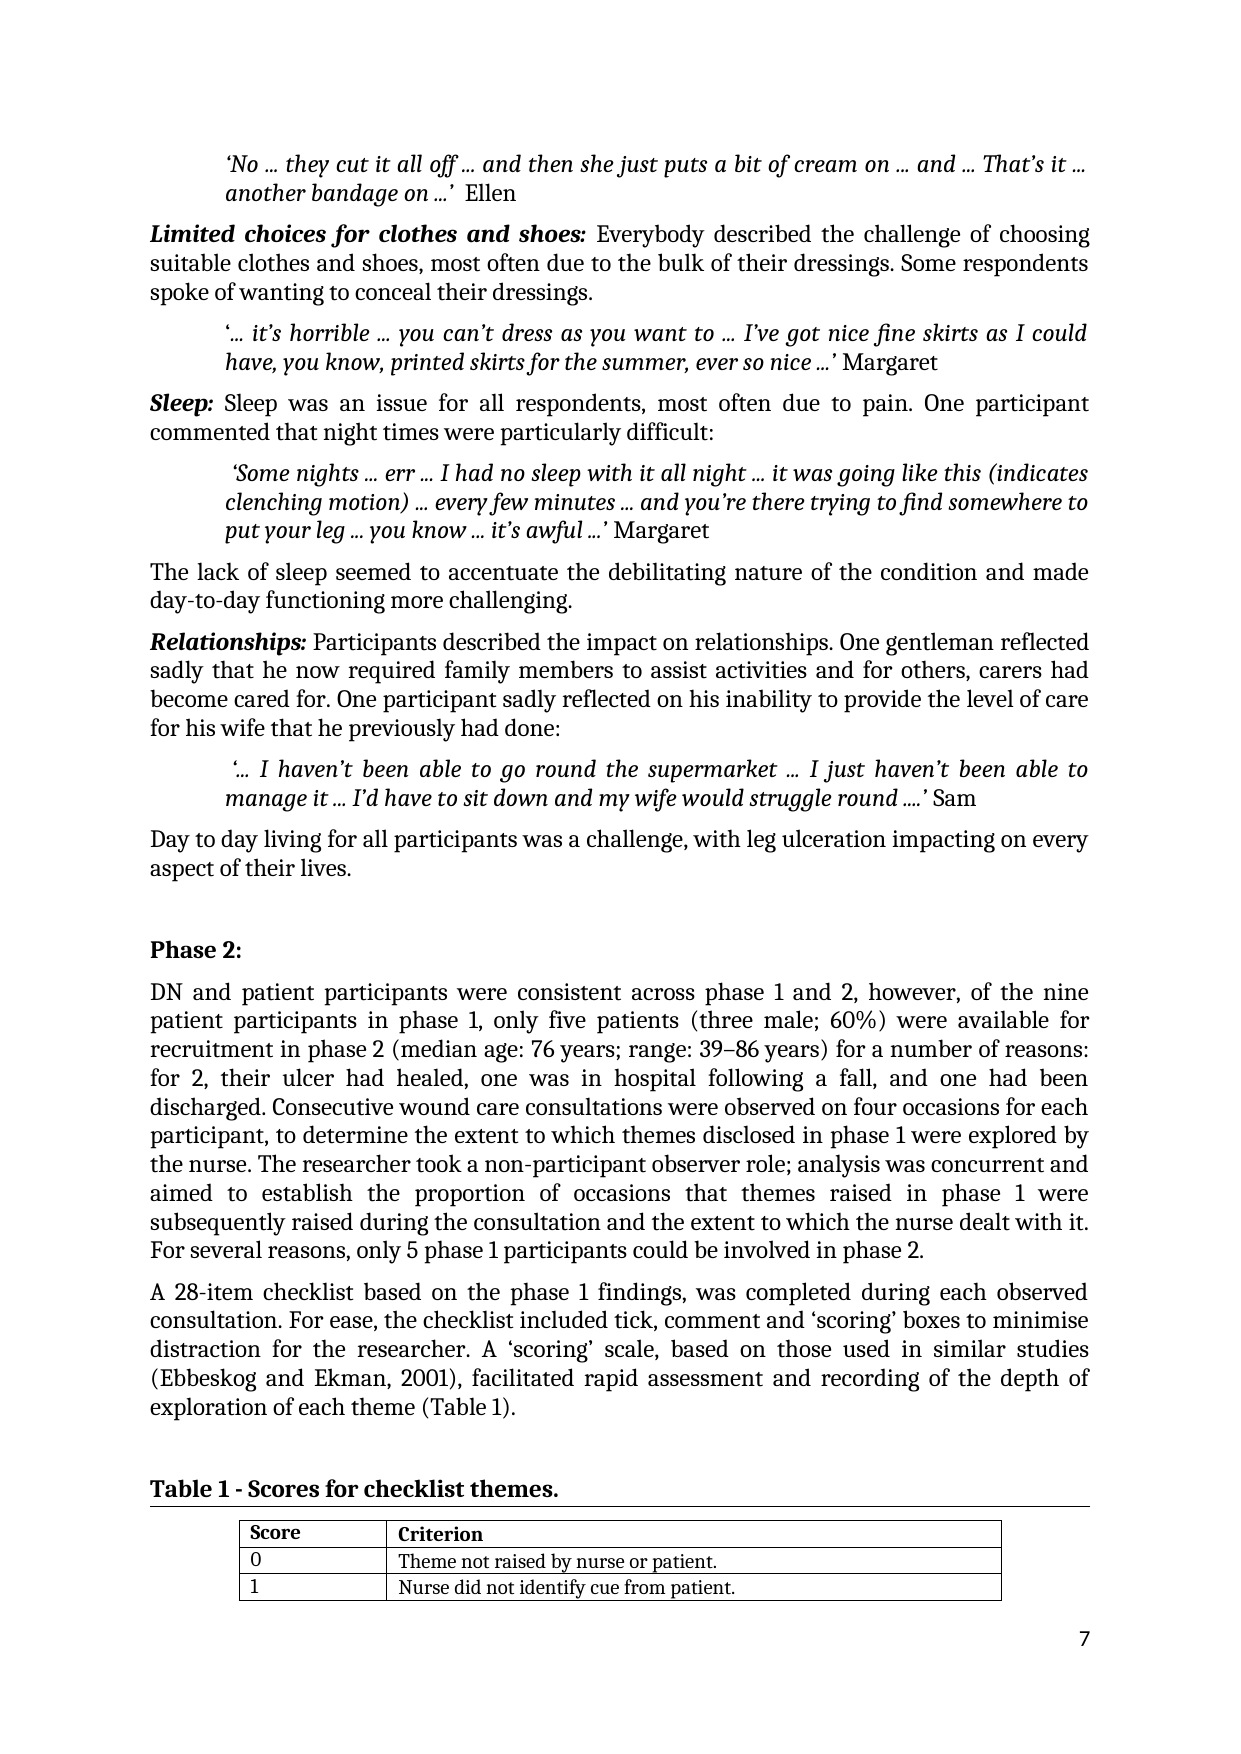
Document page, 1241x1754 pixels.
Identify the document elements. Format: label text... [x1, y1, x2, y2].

text Day to day living for all participants was a challenge, with leg ulceration impacting on every aspect of their lives. [150, 825, 1090, 882]
text The lack of sleep seemed to accentuate the debilitating nature of the condition and made day-to-day functioning more challenging. [150, 557, 1090, 615]
table_cell 1 [240, 1574, 386, 1600]
text Phase 2: [150, 936, 1090, 965]
text Limited choices for clothes and shoes: Everybody described the challenge of choosing suitable clothes and shoes, most often due to the bulk of their dressings. Some respondents spoke of wanting to conceal their dressings. [150, 220, 1090, 306]
text Sleep: Sleep was an issue for all respondents, most often due to pain. One participant commented that night times were particularly difficult: [150, 389, 1090, 446]
text ‘No ... they cut it all off ... and then she just puts a bit of cream on ... and ... That’s it ... another bandage on ...’ Ellen [225, 150, 1090, 207]
text ‘... it’s horrible ... you can’t dress as you want to ... I’ve got nice fine skirts as I could have, you know, printed skirts for the summer, ever so nice ...’ Margaret [225, 319, 1090, 376]
table_header Criterion [387, 1521, 1001, 1547]
table_cell Nurse did not identify cue from patient. [387, 1574, 1001, 1600]
text ‘... I haven’t been able to go round the supermarket ... I just haven’t been able to manage it ... I’d have to sit down and my wife would struggle round ....’ Sam [225, 755, 1090, 812]
table_header Score [240, 1521, 386, 1547]
text Table 1 - Scores for checklist themes. [150, 1475, 1090, 1506]
text DN and patient participants were consistent across phase 1 and 2, however, of the nine patient participants in phase 1, only five patients (three male; 60%) were available for recruitment in phase 2 (median age: 76 years; range: 39–86 years) for a number of reasons: for 2, their ulcer had healed, one was in hospital following a fall, and one had been discharged. Consecutive wound care consultations were observed on four occasions for each participant, to determine the extent to which themes disclosed in phase 1 were explored by the nurse. The researcher took a non-participant observer role; analysis was concurrent and aimed to establish the proportion of occasions that themes raised in phase 1 were subsequently raised during the consultation and the extent to which the nurse dealt with it. For several reasons, only 5 phase 1 participants could be involved in phase 2. [150, 977, 1090, 1265]
table_cell 0 [240, 1548, 386, 1573]
text A 28-item checklist based on the phase 1 findings, was completed during each observed consultation. For ease, the checklist included tick, comment and ‘scoring’ boxes to minimise distraction for the researcher. A ‘scoring’ scale, based on those used in similar studies (Ebbeskog and Ekman, 2001), facilitated rapid assessment and recording of the depth of exploration of each theme (Table 1). [150, 1277, 1090, 1421]
text Relationships: Participants described the impact on relationships. One gentleman reflected sadly that he now required family members to assist activities and for others, carers had become cared for. One participant sadly reflected on his inability to provide the level of care for his wife that he previously had done: [150, 627, 1090, 742]
text ‘Some nights ... err ... I had no sleep with it all night ... it was going like this (indicates clenching motion) ... every few minutes ... and you’re there trying to find somewhere to put your leg ... you know ... it’s awful ...’ Margaret [225, 459, 1090, 545]
table_cell Theme not raised by nurse or patient. [387, 1548, 1001, 1573]
